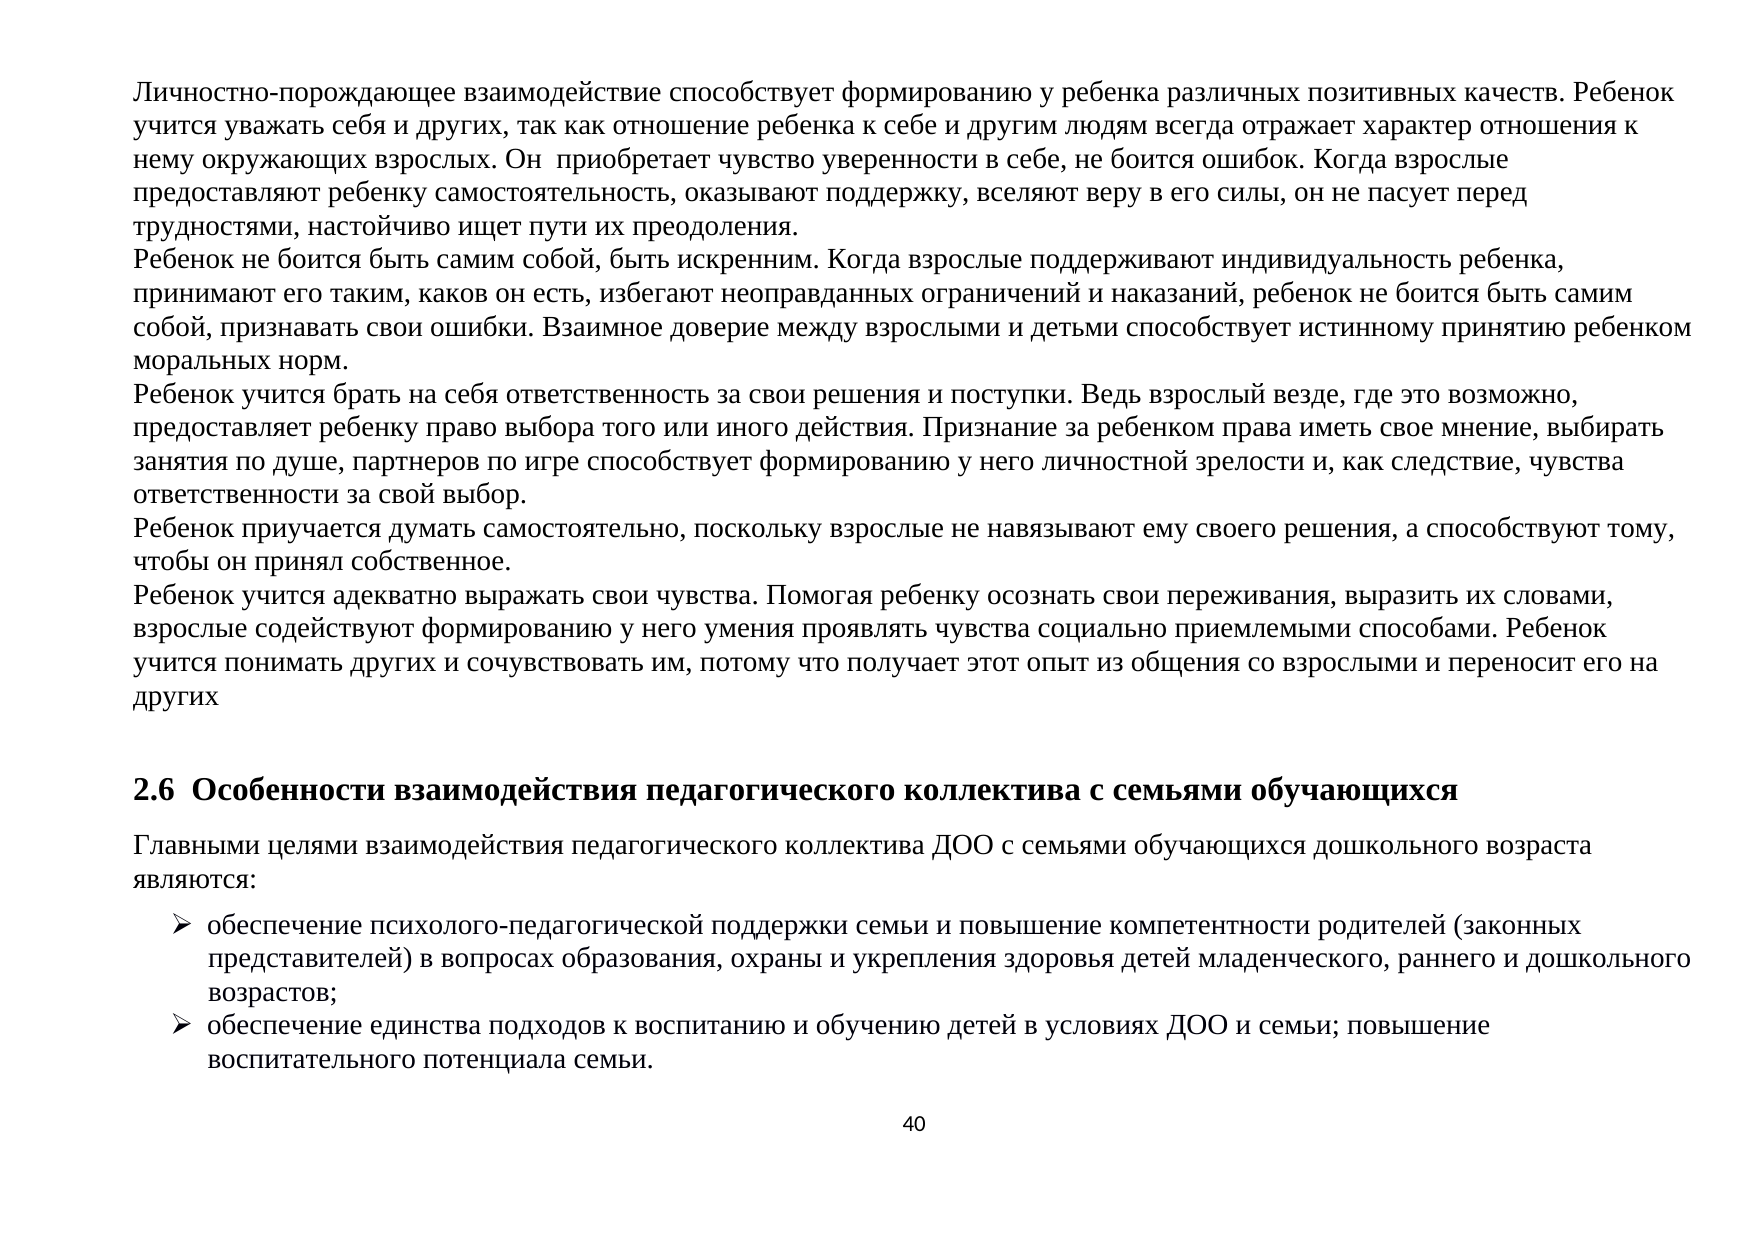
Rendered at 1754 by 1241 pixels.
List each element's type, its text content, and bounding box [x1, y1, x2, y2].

text Ребенок учится адекватно выражать свои чувства. Помогая ребенку осознать свои переживания, выразить их словами, взрослые содействуют формированию у него умения проявлять чувства социально приемлемыми способами. Ребенок учится понимать других и сочувствовать им, потому что получает этот опыт из общения со взрослыми и переносит его на других [133, 577, 1695, 711]
text Главными целями взаимодействия педагогического коллектива ДОО с семьями обучающихся дошкольного возраста являются: [133, 827, 1695, 894]
text Ребенок не боится быть самим собой, быть искренним. Когда взрослые поддерживают индивидуальность ребенка, принимают его таким, каков он есть, избегают неоправданных ограничений и наказаний, ребенок не боится быть самим собой, признавать свои ошибки. Взаимное доверие между взрослыми и детьми способствует истинному принятию ребенком моральных норм. [133, 242, 1695, 376]
text 2.6 Особенности взаимодействия педагогического коллектива с семьями обучающихся [133, 769, 1695, 807]
list обеспечение единства подходов к воспитанию и обучению детей в условиях ДОО и семьи; повышение воспитательного потенциала семьи. [170, 1007, 1695, 1075]
text Ребенок учится брать на себя ответственность за свои решения и поступки. Ведь взрослый везде, где это возможно, предоставляет ребенку право выбора того или иного действия. Признание за ребенком права иметь свое мнение, выбирать занятия по душе, партнеров по игре способствует формированию у него личностной зрелости и, как следствие, чувства ответственности за свой выбор. [133, 376, 1695, 510]
text Ребенок приучается думать самостоятельно, поскольку взрослые не навязывают ему своего решения, а способствуют тому, чтобы он принял собственное. [133, 510, 1695, 577]
list обеспечение психолого-педагогической поддержки семьи и повышение компетентности родителей (законных представителей) в вопросах образования, охраны и укрепления здоровья детей младенческого, раннего и дошкольного возрастов; [170, 907, 1695, 1007]
text Личностно-порождающее взаимодействие способствует формированию у ребенка различных позитивных качеств. Ребенок учится уважать себя и других, так как отношение ребенка к себе и другим людям всегда отражает характер отношения к нему окружающих взрослых. Он приобретает чувство уверенности в себе, не боится ошибок. Когда взрослые предоставляют ребенку самостоятельность, оказывают поддержку, вселяют веру в его силы, он не пасует перед трудностями, настойчиво ищет пути их преодоления. [133, 74, 1695, 242]
